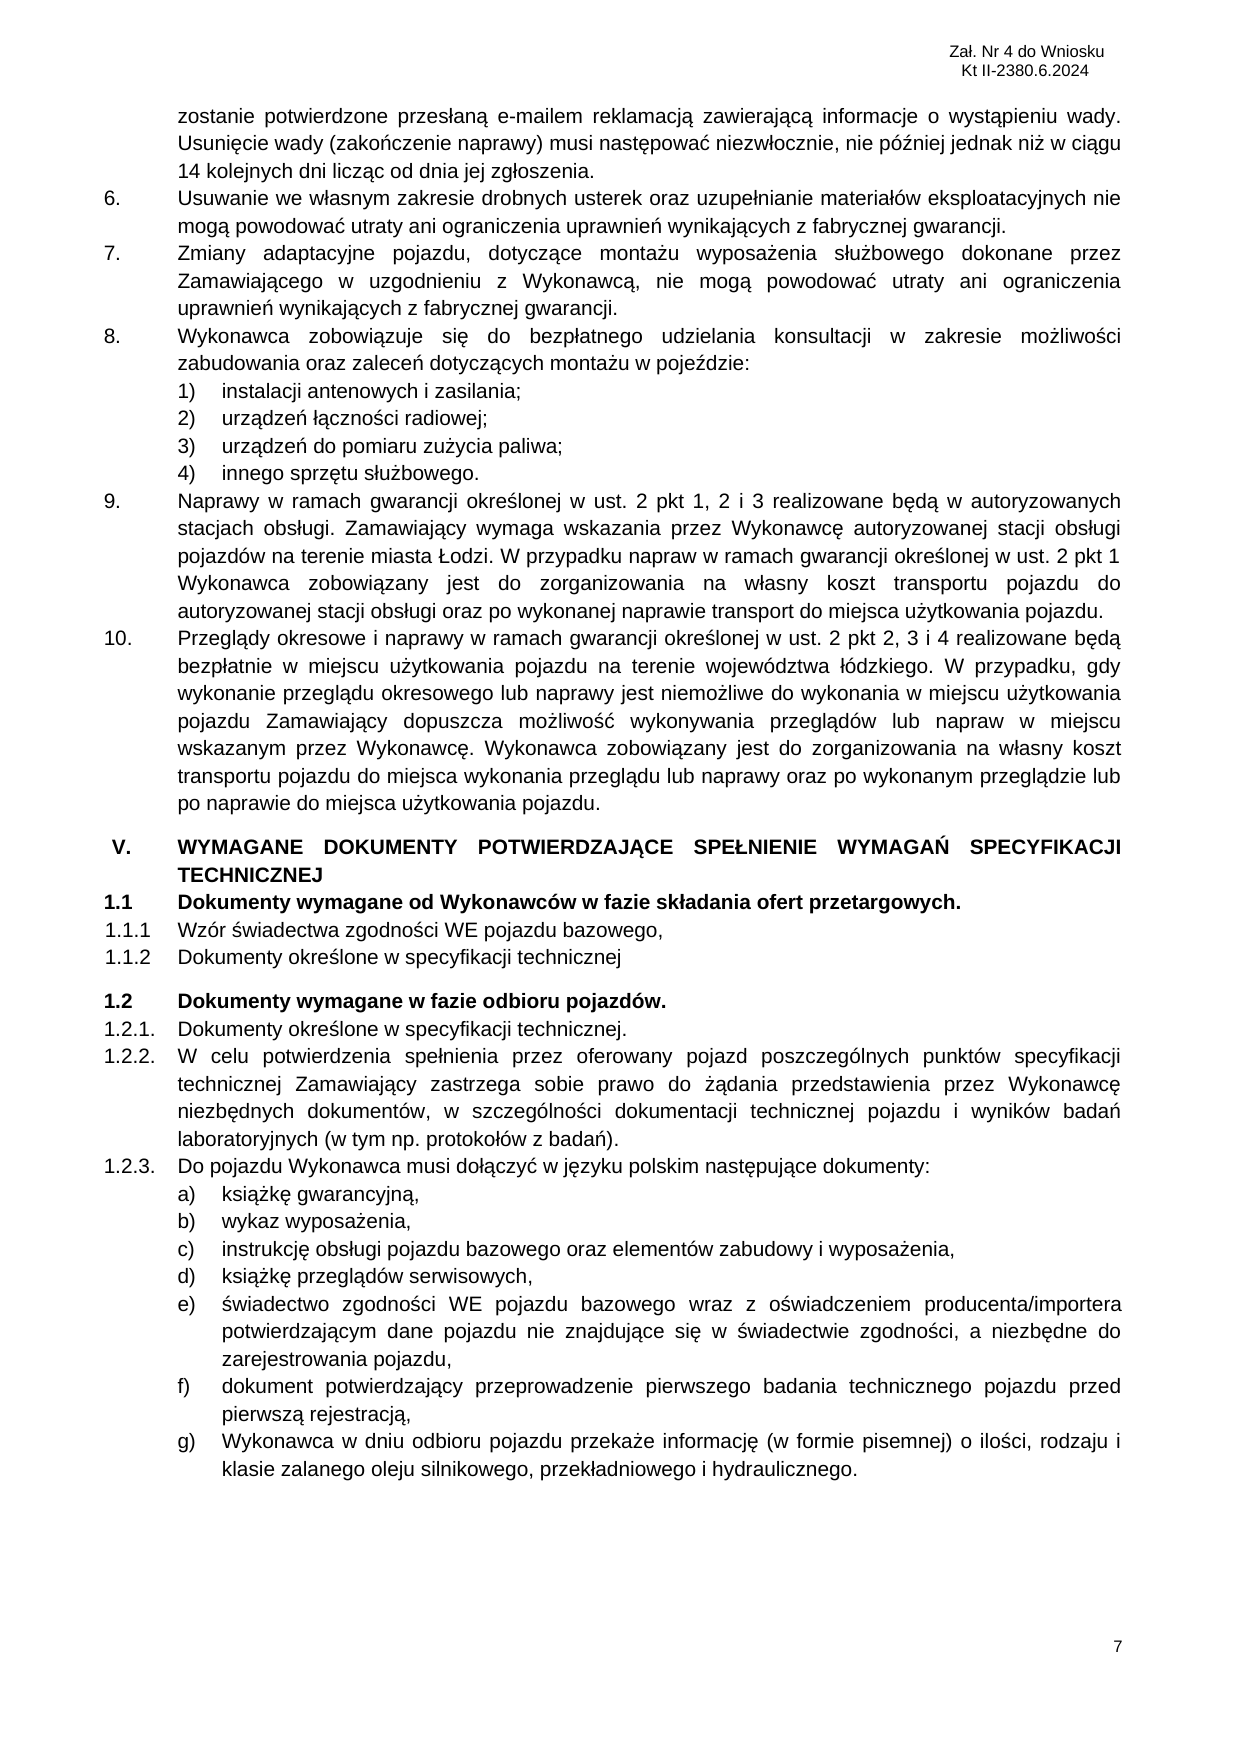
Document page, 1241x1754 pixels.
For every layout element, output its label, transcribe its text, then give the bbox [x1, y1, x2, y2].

list Przeglądy okresowe i naprawy w ramach gwarancji określonej w ust. 2 pkt 2, 3 i 4 realizowane będą bezpłatnie w miejscu użytkowania pojazdu na terenie województwa łódzkiego. W przypadku, gdy wykonanie przeglądu okresowego lub naprawy jest niemożliwe do wykonania w miejscu użytkowania pojazdu Zamawiający dopuszcza możliwość wykonywania przeglądów lub napraw w miejscu wskazanym przez Wykonawcę. Wykonawca zobowiązany jest do zorganizowania na własny koszt transportu pojazdu do miejsca wykonania przeglądu lub naprawy oraz po wykonanym przeglądzie lub po naprawie do miejsca użytkowania pojazdu. [103, 626, 1122, 815]
list Usuwanie we własnym zakresie drobnych usterek oraz uzupełnianie materiałów eksploatacyjnych nie mogą powodować utraty ani ograniczenia uprawnień wynikających z fabrycznej gwarancji. [103, 186, 1122, 237]
list Do pojazdu Wykonawca musi dołączyć w języku polskim następujące dokumenty: [103, 1154, 1122, 1178]
text V. WYMAGANE DOKUMENTY POTWIERDZAJĄCE SPEŁNIENIE WYMAGAŃ SPECYFIKACJI TECHNICZNEJ [112, 835, 1122, 886]
list urządzeń do pomiaru zużycia paliwa; [177, 433, 1122, 457]
list dokument potwierdzający przeprowadzenie pierwszego badania technicznego pojazdu przed pierwszą rejestracją, [177, 1374, 1122, 1425]
list książkę gwarancyjną, [177, 1181, 1122, 1205]
list Zmiany adaptacyjne pojazdu, dotyczące montażu wyposażenia służbowego dokonane przez Zamawiającego w uzgodnieniu z Wykonawcą, nie mogą powodować utraty ani ograniczenia uprawnień wynikających z fabrycznej gwarancji. [103, 241, 1122, 320]
list książkę przeglądów serwisowych, [177, 1264, 1122, 1288]
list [103, 103, 1122, 182]
list Wzór świadectwa zgodności WE pojazdu bazowego, [104, 917, 1122, 941]
list innego sprzętu służbowego. [177, 461, 1122, 485]
list wykaz wyposażenia, [177, 1209, 1122, 1233]
list Dokumenty wymagane w fazie odbioru pojazdów. [103, 989, 1122, 1013]
list Dokumenty określone w specyfikacji technicznej [104, 945, 1122, 969]
list instrukcję obsługi pojazdu bazowego oraz elementów zabudowy i wyposażenia, [177, 1236, 1122, 1260]
text 1.1 Dokumenty wymagane od Wykonawców w fazie składania ofert przetargowych. [103, 890, 1122, 914]
list Wykonawca zobowiązuje się do bezpłatnego udzielania konsultacji w zakresie możliwości zabudowania oraz zaleceń dotyczących montażu w pojeździe: [103, 323, 1122, 375]
list Naprawy w ramach gwarancji określonej w ust. 2 pkt 1, 2 i 3 realizowane będą w autoryzowanych stacjach obsługi. Zamawiający wymaga wskazania przez Wykonawcę autoryzowanej stacji obsługi pojazdów na terenie miasta Łodzi. W przypadku napraw w ramach gwarancji określonej w ust. 2 pkt 1 Wykonawca zobowiązany jest do zorganizowania na własny koszt transportu pojazdu do autoryzowanej stacji obsługi oraz po wykonanej naprawie transport do miejsca użytkowania pojazdu. [103, 488, 1122, 622]
list instalacji antenowych i zasilania; [177, 378, 1122, 402]
list Wykonawca w dniu odbioru pojazdu przekaże informację (w formie pisemnej) o ilości, rodzaju i klasie zalanego oleju silnikowego, przekładniowego i hydraulicznego. [177, 1429, 1122, 1480]
list W celu potwierdzenia spełnienia przez oferowany pojazd poszczególnych punktów specyfikacji technicznej Zamawiający zastrzega sobie prawo do żądania przedstawienia przez Wykonawcę niezbędnych dokumentów, w szczególności dokumentacji technicznej pojazdu i wyników badań laboratoryjnych (w tym np. protokołów z badań). [103, 1044, 1122, 1150]
list świadectwo zgodności WE pojazdu bazowego wraz z oświadczeniem producenta/importera potwierdzającym dane pojazdu nie znajdujące się w świadectwie zgodności, a niezbędne do zarejestrowania pojazdu, [177, 1291, 1122, 1370]
list urządzeń łączności radiowej; [177, 406, 1122, 430]
list Dokumenty określone w specyfikacji technicznej. [103, 1016, 1122, 1040]
